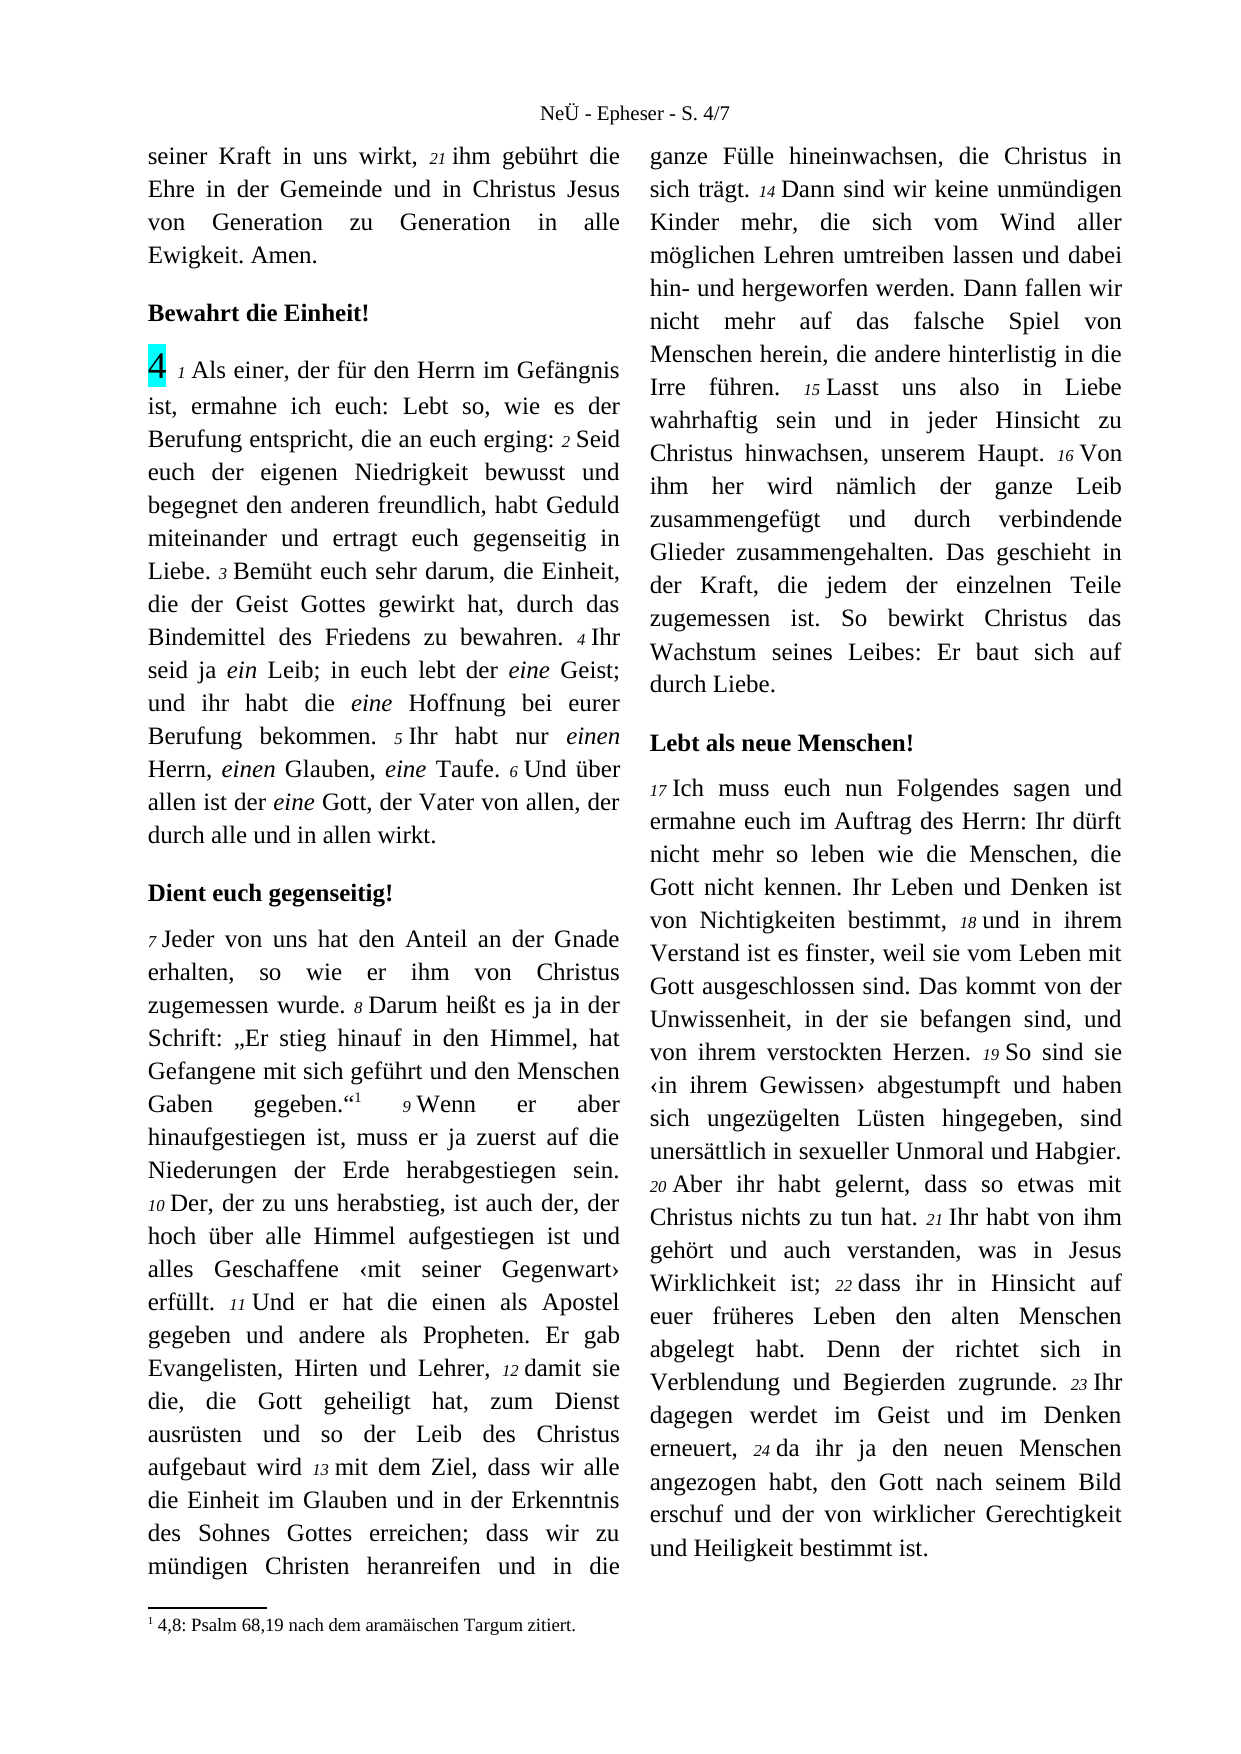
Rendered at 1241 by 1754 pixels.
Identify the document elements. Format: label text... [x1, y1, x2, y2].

text 7 Jeder von uns hat den Anteil an der Gnade erhalten, so wie er ihm von Christus zugemessen wurde. 8 Darum heißt es ja in der Schrift: „Er stieg hinauf in den Himmel, hat Gefangene mit sich geführt und den Menschen Gaben gegeben.“ 9 Wenn er aber hinaufgestiegen ist, muss er ja zuerst auf die Niederungen der Erde herabgestiegen sein. 10 Der, der zu uns herabstieg, ist auch der, der hoch über alle Himmel aufgestiegen ist und alles Geschaffene ‹mit seiner Gegenwart› erfüllt. 11 Und er hat die einen als Apostel gegeben und andere als Propheten. Er gab Evangelisten, Hirten und Lehrer, 12 damit sie die, die Gott geheiligt hat, zum Dienst ausrüsten und so der Leib des Christus aufgebaut wird 13 mit dem Ziel, dass wir alle die Einheit im Glauben und in der Erkenntnis des Sohnes Gottes erreichen; dass wir zu mündigen Christen heranreifen und in die ganze Fülle hineinwachsen, die Christus in sich trägt. 14 Dann sind wir keine unmündigen Kinder mehr, die sich vom Wind aller möglichen Lehren umtreiben lassen und dabei hin- und hergeworfen werden. Dann fallen wir nicht mehr auf das falsche Spiel von Menschen herein, die andere hinterlistig in die Irre führen. 15 Lasst uns also in Liebe wahrhaftig sein und in jeder Hinsicht zu Christus hinwachsen, unserem Haupt. 16 Von ihm her wird nämlich der ganze Leib zusammengefügt und durch verbindende Glieder zusammengehalten. Das geschieht in der Kraft, die jedem der einzelnen Teile zugemessen ist. So bewirkt Christus das Wachstum seines Leibes: Er baut sich auf durch Liebe. [649, 141, 1122, 698]
text 4 1 Als einer, der für den Herrn im Gefängnis ist, ermahne ich euch: Lebt so, wie es der Berufung entspricht, die an euch erging: 2 Seid euch der eigenen Niedrigkeit bewusst und begegnet den anderen freundlich, habt Geduld miteinander und ertragt euch gegenseitig in Liebe. 3 Bemüht euch sehr darum, die Einheit, die der Geist Gottes gewirkt hat, durch das Bindemittel des Friedens zu bewahren. 4 Ihr seid ja ein Leib; in euch lebt der eine Geist; und ihr habt die eine Hoffnung bei eurer Berufung bekommen. 5 Ihr habt nur einen Herrn, einen Glauben, eine Taufe. 6 Und über allen ist der eine Gott, der Vater von allen, der durch alle und in allen wirkt. [148, 344, 620, 849]
text Lebt als neue Menschen! [649, 728, 1122, 756]
text 17 Ich muss euch nun Folgendes sagen und ermahne euch im Auftrag des Herrn: Ihr dürft nicht mehr so leben wie die Menschen, die Gott nicht kennen. Ihr Leben und Denken ist von Nichtigkeiten bestimmt, 18 und in ihrem Verstand ist es finster, weil sie vom Leben mit Gott ausgeschlossen sind. Das kommt von der Unwissenheit, in der sie befangen sind, und von ihrem verstockten Herzen. 19 So sind sie ‹in ihrem Gewissen› abgestumpft und haben sich ungezügelten Lüsten hingegeben, sind unersättlich in sexueller Unmoral und Habgier. 20 Aber ihr habt gelernt, dass so etwas mit Christus nichts zu tun hat. 21 Ihr habt von ihm gehört und auch verstanden, was in Jesus Wirklichkeit ist; 22 dass ihr in Hinsicht auf euer früheres Leben den alten Menschen abgelegt habt. Denn der richtet sich in Verblendung und Begierden zugrunde. 23 Ihr dagegen werdet im Geist und im Denken erneuert, 24 da ihr ja den neuen Menschen angezogen habt, den Gott nach seinem Bild erschuf und der von wirklicher Gerechtigkeit und Heiligkeit bestimmt ist. [649, 773, 1122, 1561]
text Bewahrt die Einheit! [148, 298, 620, 327]
text 7 Jeder von uns hat den Anteil an der Gnade erhalten, so wie er ihm von Christus zugemessen wurde. 8 Darum heißt es ja in der Schrift: „Er stieg hinauf in den Himmel, hat Gefangene mit sich geführt und den Menschen Gaben gegeben.“ 9 Wenn er aber hinaufgestiegen ist, muss er ja zuerst auf die Niederungen der Erde herabgestiegen sein. 10 Der, der zu uns herabstieg, ist auch der, der hoch über alle Himmel aufgestiegen ist und alles Geschaffene ‹mit seiner Gegenwart› erfüllt. 11 Und er hat die einen als Apostel gegeben und andere als Propheten. Er gab Evangelisten, Hirten und Lehrer, 12 damit sie die, die Gott geheiligt hat, zum Dienst ausrüsten und so der Leib des Christus aufgebaut wird 13 mit dem Ziel, dass wir alle die Einheit im Glauben und in der Erkenntnis des Sohnes Gottes erreichen; dass wir zu mündigen Christen heranreifen und in die ganze Fülle hineinwachsen, die Christus in sich trägt. 14 Dann sind wir keine unmündigen Kinder mehr, die sich vom Wind aller möglichen Lehren umtreiben lassen und dabei hin- und hergeworfen werden. Dann fallen wir nicht mehr auf das falsche Spiel von Menschen herein, die andere hinterlistig in die Irre führen. 15 Lasst uns also in Liebe wahrhaftig sein und in jeder Hinsicht zu Christus hinwachsen, unserem Haupt. 16 Von ihm her wird nämlich der ganze Leib zusammengefügt und durch verbindende Glieder zusammengehalten. Das geschieht in der Kraft, die jedem der einzelnen Teile zugemessen ist. So bewirkt Christus das Wachstum seines Leibes: Er baut sich auf durch Liebe. [148, 924, 620, 1580]
text Dient euch gegenseitig! [148, 878, 620, 907]
